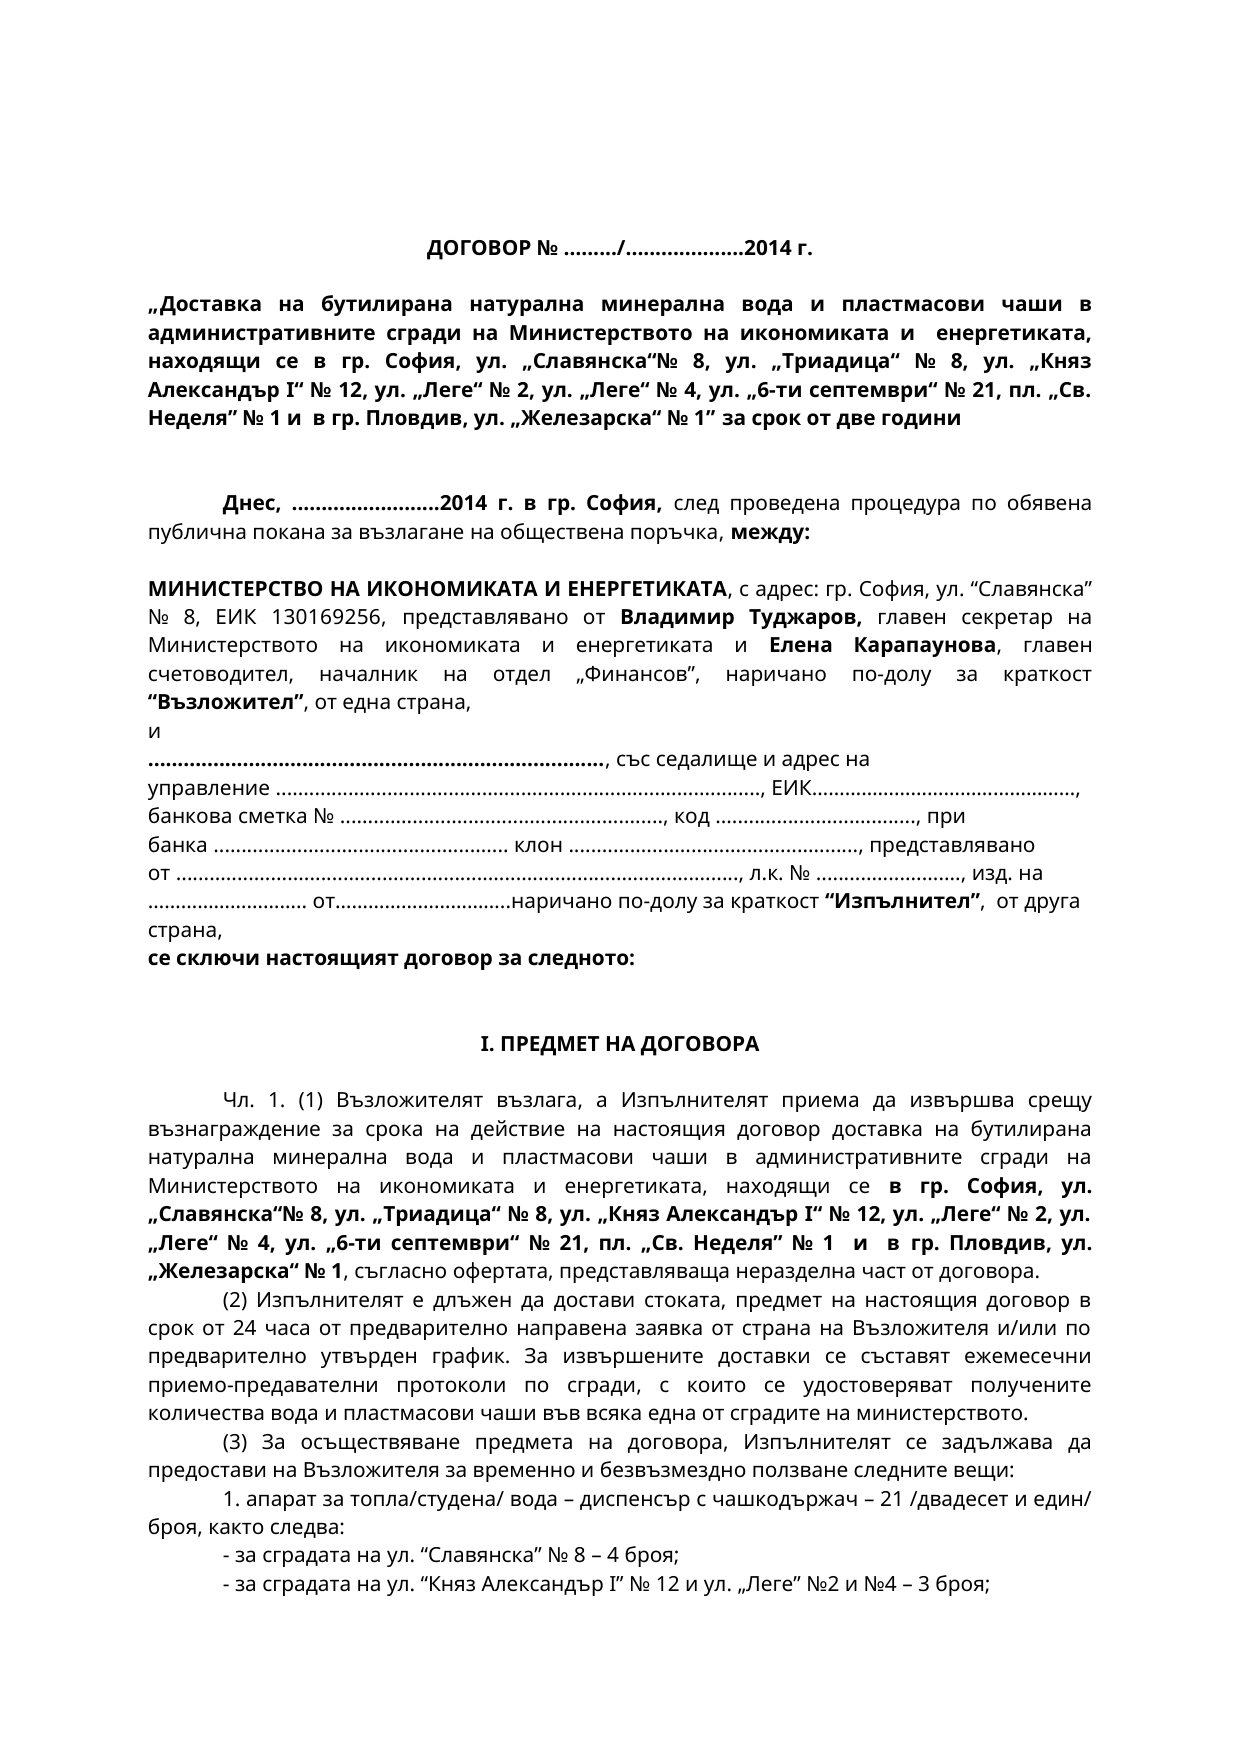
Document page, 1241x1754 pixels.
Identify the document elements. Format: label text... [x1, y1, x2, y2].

text МИНИСТЕРСТВО НА ИКОНОМИКАТА И ЕНЕРГЕТИКАТА, с адрес: гр. София, ул. “Славянска” № 8, ЕИК 130169256, представлявано от Владимир Туджаров, главен секретар на Министерството на икономиката и енергетиката и Елена Карапаунова, главен счетоводител, началник на отдел „Финансов”, наричано по-долу за краткост “Възложител”, от една страна, [148, 574, 1093, 716]
text 1. апарат за топла/студена/ вода – диспенсър с чашкодържач – 21 /двадесет и един/ броя, както следва: [148, 1484, 1093, 1541]
text се сключи настоящият договор за следното: [148, 943, 1093, 972]
text „Доставка на бутилирана натурална минерална вода и пластмасови чаши в административните сгради на Министерството на икономиката и енергетиката, находящи се в гр. София, ул. „Славянска“№ 8, ул. „Триадица“ № 8, ул. „Княз Александър I“ № 12, ул. „Леге“ № 2, ул. „Леге“ № 4, ул. „6-ти септември“ № 21, пл. „Св. Неделя” № 1 и в гр. Пловдив, ул. „Железарска“ № 1” за срок от две години [148, 289, 1093, 432]
text ДОГОВОР № …....../....................2014 г. [148, 233, 1093, 261]
text Днес, .........................2014 г. в гр. София, след проведена процедура по обявена публична покана за възлагане на обществена поръчка, между: [148, 488, 1093, 545]
text ............................................................................., със седалище и адрес на управление ......................................................................................., ЕИК…………………………………………, банкова сметка № .........................................................., код ...................................., при банка ..................................................... клон ...................................................., представлявано от ....................................................................................................., л.к. № .........................., изд. на ……………………….. от…………………………..наричано по-долу за краткост “Изпълнител”, от друга страна, [148, 744, 1093, 943]
text І. ПРЕДМЕТ НА ДОГОВОРА [148, 1029, 1093, 1057]
text - за сградата на ул. “Славянска” № 8 – 4 броя; [148, 1541, 1093, 1569]
text - за сградата на ул. “Княз Александър І” № 12 и ул. „Леге” №2 и №4 – 3 броя; [148, 1569, 1093, 1597]
text Чл. 1. (1) Възложителят възлага, а Изпълнителят приема да извършва срещу възнаграждение за срока на действие на настоящия договор доставка на бутилирана натурална минерална вода и пластмасови чаши в административните сгради на Министерството на икономиката и енергетиката, находящи се в гр. София, ул. „Славянска“№ 8, ул. „Триадица“ № 8, ул. „Княз Александър I“ № 12, ул. „Леге“ № 2, ул. „Леге“ № 4, ул. „6-ти септември“ № 21, пл. „Св. Неделя” № 1 и в гр. Пловдив, ул. „Железарска“ № 1, съгласно офертата, представляваща неразделна част от договора. [148, 1086, 1093, 1285]
text (2) Изпълнителят е длъжен да достави стоката, предмет на настоящия договор в срок от 24 часа от предварително направена заявка от страна на Възложителя и/или по предварително утвърден график. За извършените доставки се съставят ежемесечни приемо-предавателни протоколи по сгради, с които се удостоверяват получените количества вода и пластмасови чаши във всяка една от сградите на министерството. [148, 1285, 1093, 1427]
text и [148, 716, 1093, 744]
text (3) За осъществяване предмета на договора, Изпълнителят се задължава да предостави на Възложителя за временно и безвъзмездно ползване следните вещи: [148, 1427, 1093, 1484]
